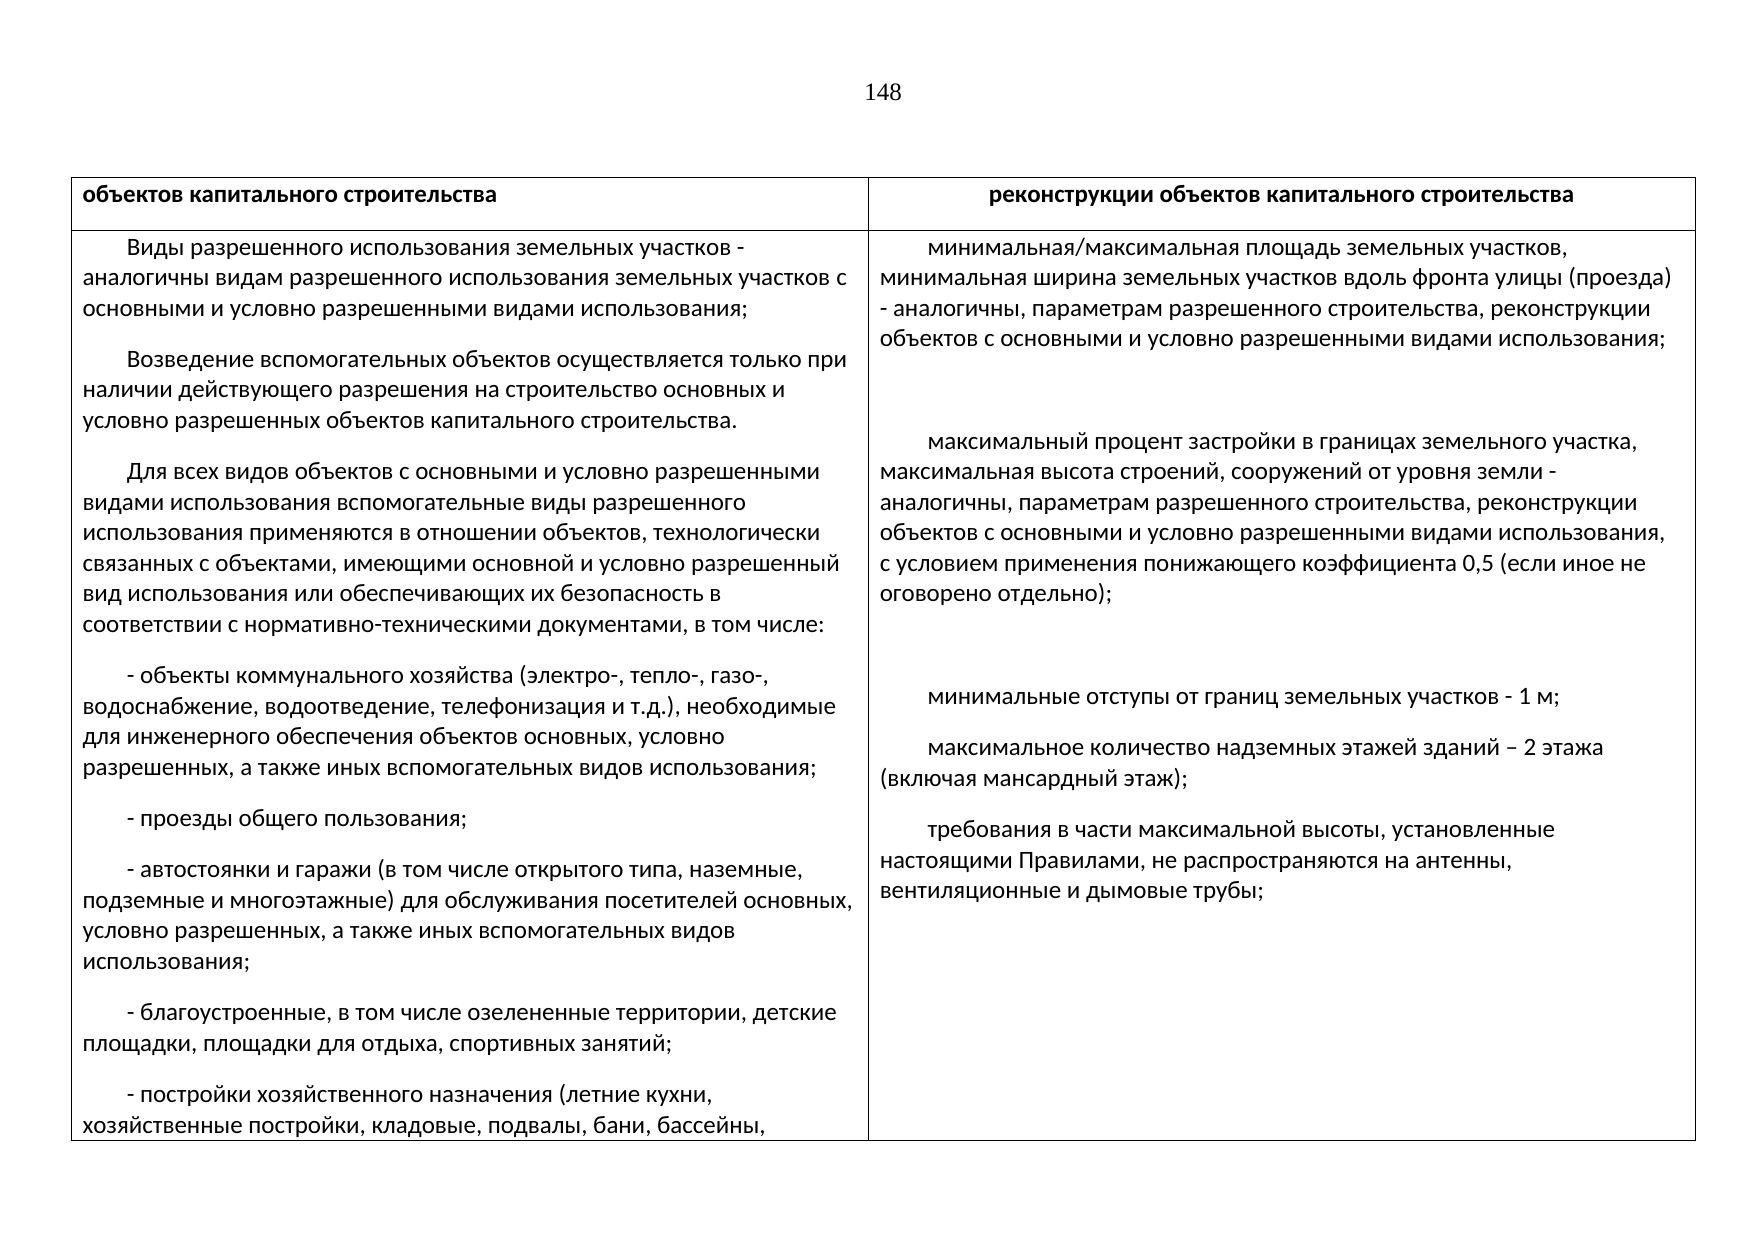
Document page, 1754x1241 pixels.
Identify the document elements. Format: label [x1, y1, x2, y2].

table_header [869, 178, 1695, 229]
table_header [72, 178, 868, 229]
table_cell [72, 231, 868, 1139]
table_cell [869, 231, 1695, 1139]
